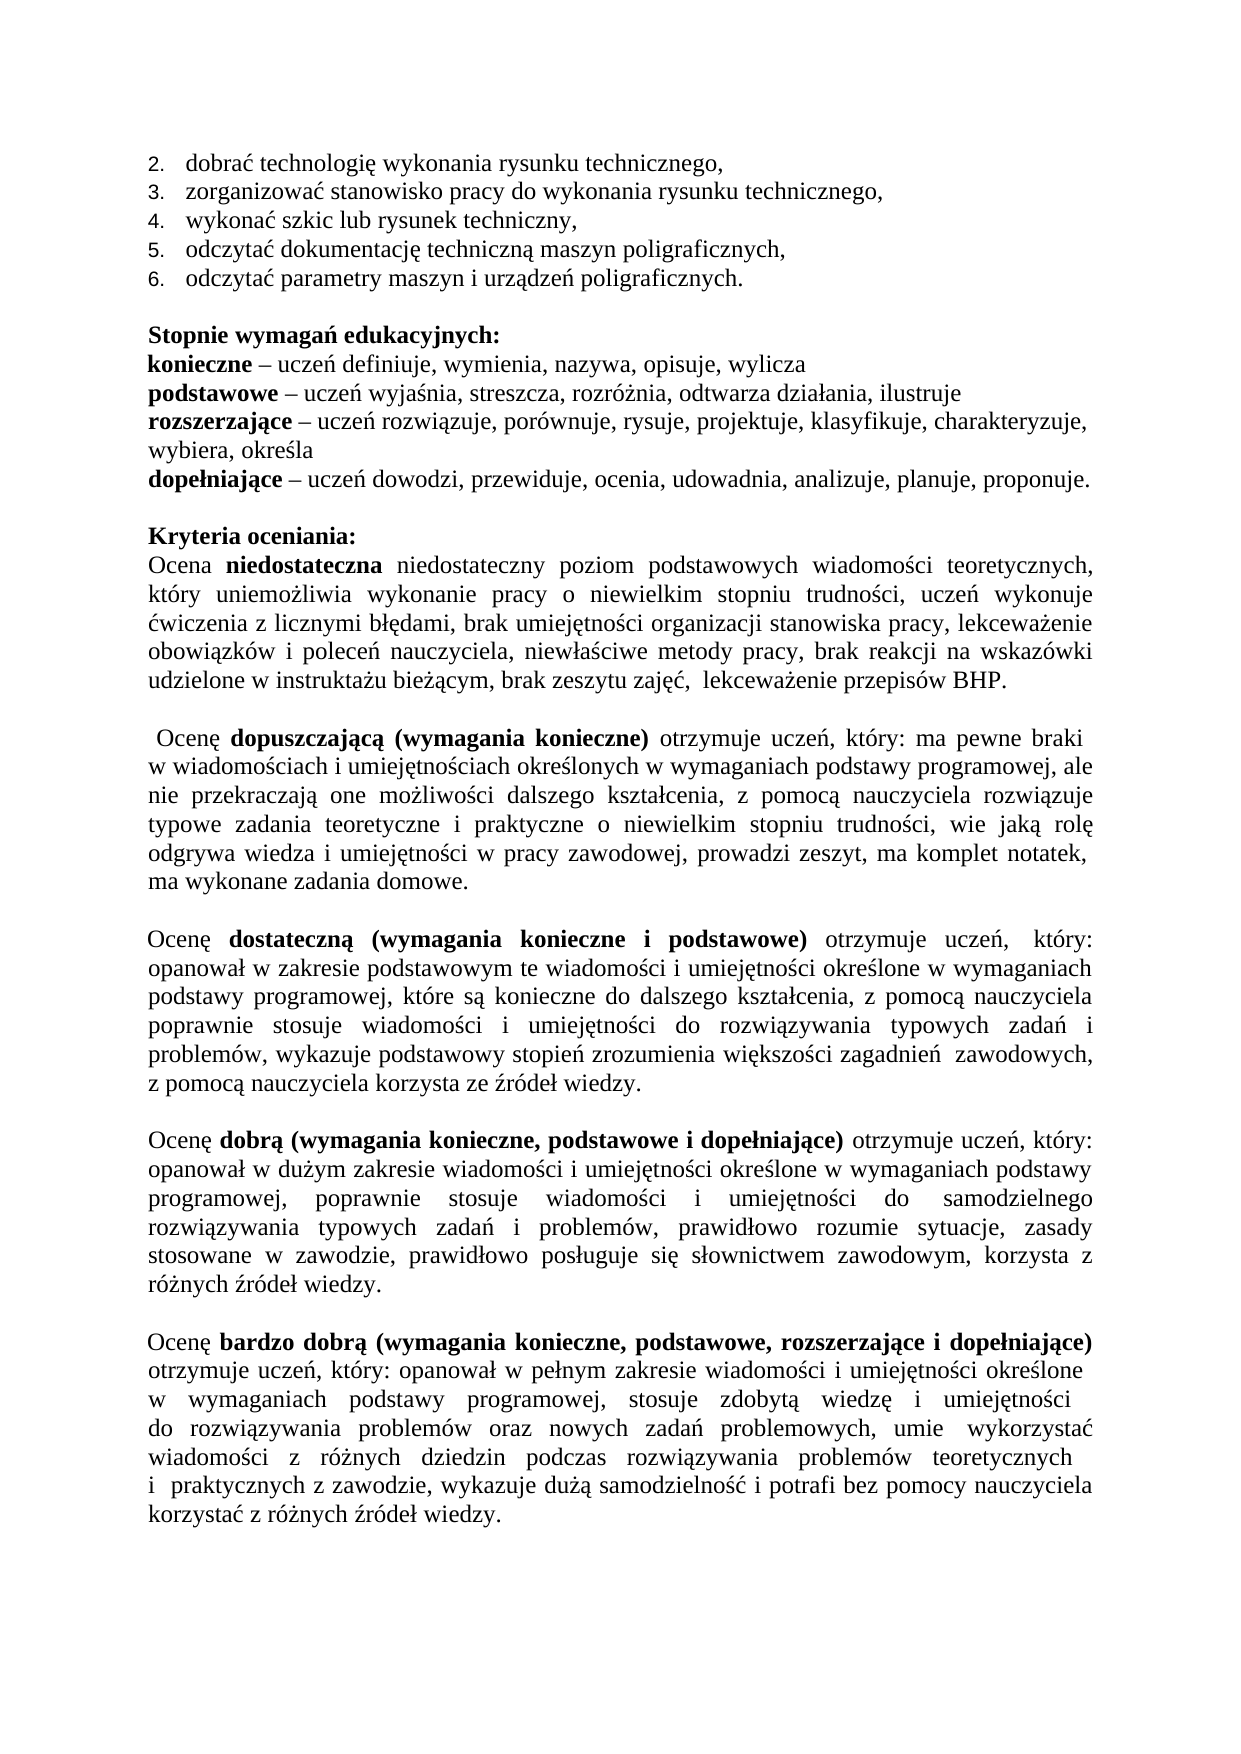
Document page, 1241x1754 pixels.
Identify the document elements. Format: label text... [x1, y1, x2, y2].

text Ocenę dopuszczającą (wymagania konieczne) otrzymuje uczeń, który: ma pewne braki w wiadomościach i umiejętnościach określonych w wymaganiach podstawy programowej, ale nie przekraczają one możliwości dalszego kształcenia, z pomocą nauczyciela rozwiązuje typowe zadania teoretyczne i praktyczne o niewielkim stopniu trudności, wie jaką rolę odgrywa wiedza i umiejętności w pracy zawodowej, prowadzi zeszyt, ma komplet notatek, ma wykonane zadania domowe. [148, 723, 1094, 895]
list odczytać parametry maszyn i urządzeń poligraficznych. [148, 263, 1105, 292]
text konieczne – uczeń definiuje, wymienia, nazywa, opisuje, wylicza [147, 349, 1105, 378]
list wykonać szkic lub rysunek techniczny, [148, 205, 1105, 234]
text Ocenę dostateczną (wymagania konieczne i podstawowe) otrzymuje uczeń, który: opanował w zakresie podstawowym te wiadomości i umiejętności określone w wymaganiach podstawy programowej, które są konieczne do dalszego kształcenia, z pomocą nauczyciela poprawnie stosuje wiadomości i umiejętności do rozwiązywania typowych zadań i problemów, wykazuje podstawowy stopień zrozumienia większości zagadnień zawodowych, z pomocą nauczyciela korzysta ze źródeł wiedzy. [147, 924, 1093, 1096]
list dobrać technologię wykonania rysunku technicznego, [148, 148, 1105, 176]
text Ocenę dobrą (wymagania konieczne, podstawowe i dopełniające) otrzymuje uczeń, który: opanował w dużym zakresie wiadomości i umiejętności określone w wymaganiach podstawy programowej, poprawnie stosuje wiadomości i umiejętności do samodzielnego rozwiązywania typowych zadań i problemów, prawidłowo rozumie sytuacje, zasady stosowane w zawodzie, prawidłowo posługuje się słownictwem zawodowym, korzysta z różnych źródeł wiedzy. [148, 1125, 1093, 1298]
list odczytać dokumentację techniczną maszyn poligraficznych, [148, 234, 1105, 263]
text podstawowe – uczeń wyjaśnia, streszcza, rozróżnia, odtwarza działania, ilustruje rozszerzające – uczeń rozwiązuje, porównuje, rysuje, projektuje, klasyfikuje, charakteryzuje, wybiera, określa [148, 378, 1094, 464]
text Ocena niedostateczna niedostateczny poziom podstawowych wiadomości teoretycznych, który uniemożliwia wykonanie pracy o niewielkim stopniu trudności, uczeń wykonuje ćwiczenia z licznymi błędami, brak umiejętności organizacji stanowiska pracy, lekceważenie obowiązków i poleceń nauczyciela, niewłaściwe metody pracy, brak reakcji na wskazówki udzielone w instruktażu bieżącym, brak zeszytu zajęć, lekceważenie przepisów BHP. [148, 550, 1093, 694]
text Ocenę bardzo dobrą (wymagania konieczne, podstawowe, rozszerzające i dopełniające) otrzymuje uczeń, który: opanował w pełnym zakresie wiadomości i umiejętności określone w wymaganiach podstawy programowej, stosuje zdobytą wiedzę i umiejętności do rozwiązywania problemów oraz nowych zadań problemowych, umie wykorzystać wiadomości z różnych dziedzin podczas rozwiązywania problemów teoretycznych i praktycznych z zawodzie, wykazuje dużą samodzielność i potrafi bez pomocy nauczyciela korzystać z różnych źródeł wiedzy. [147, 1327, 1093, 1528]
subtitle Stopnie wymagań edukacyjnych: [148, 320, 1105, 349]
text dopełniające – uczeń dowodzi, przewiduje, ocenia, udowadnia, analizuje, planuje, proponuje. [148, 464, 1105, 493]
list zorganizować stanowisko pracy do wykonania rysunku technicznego, [148, 176, 1105, 205]
subtitle Kryteria oceniania: [148, 521, 1105, 550]
